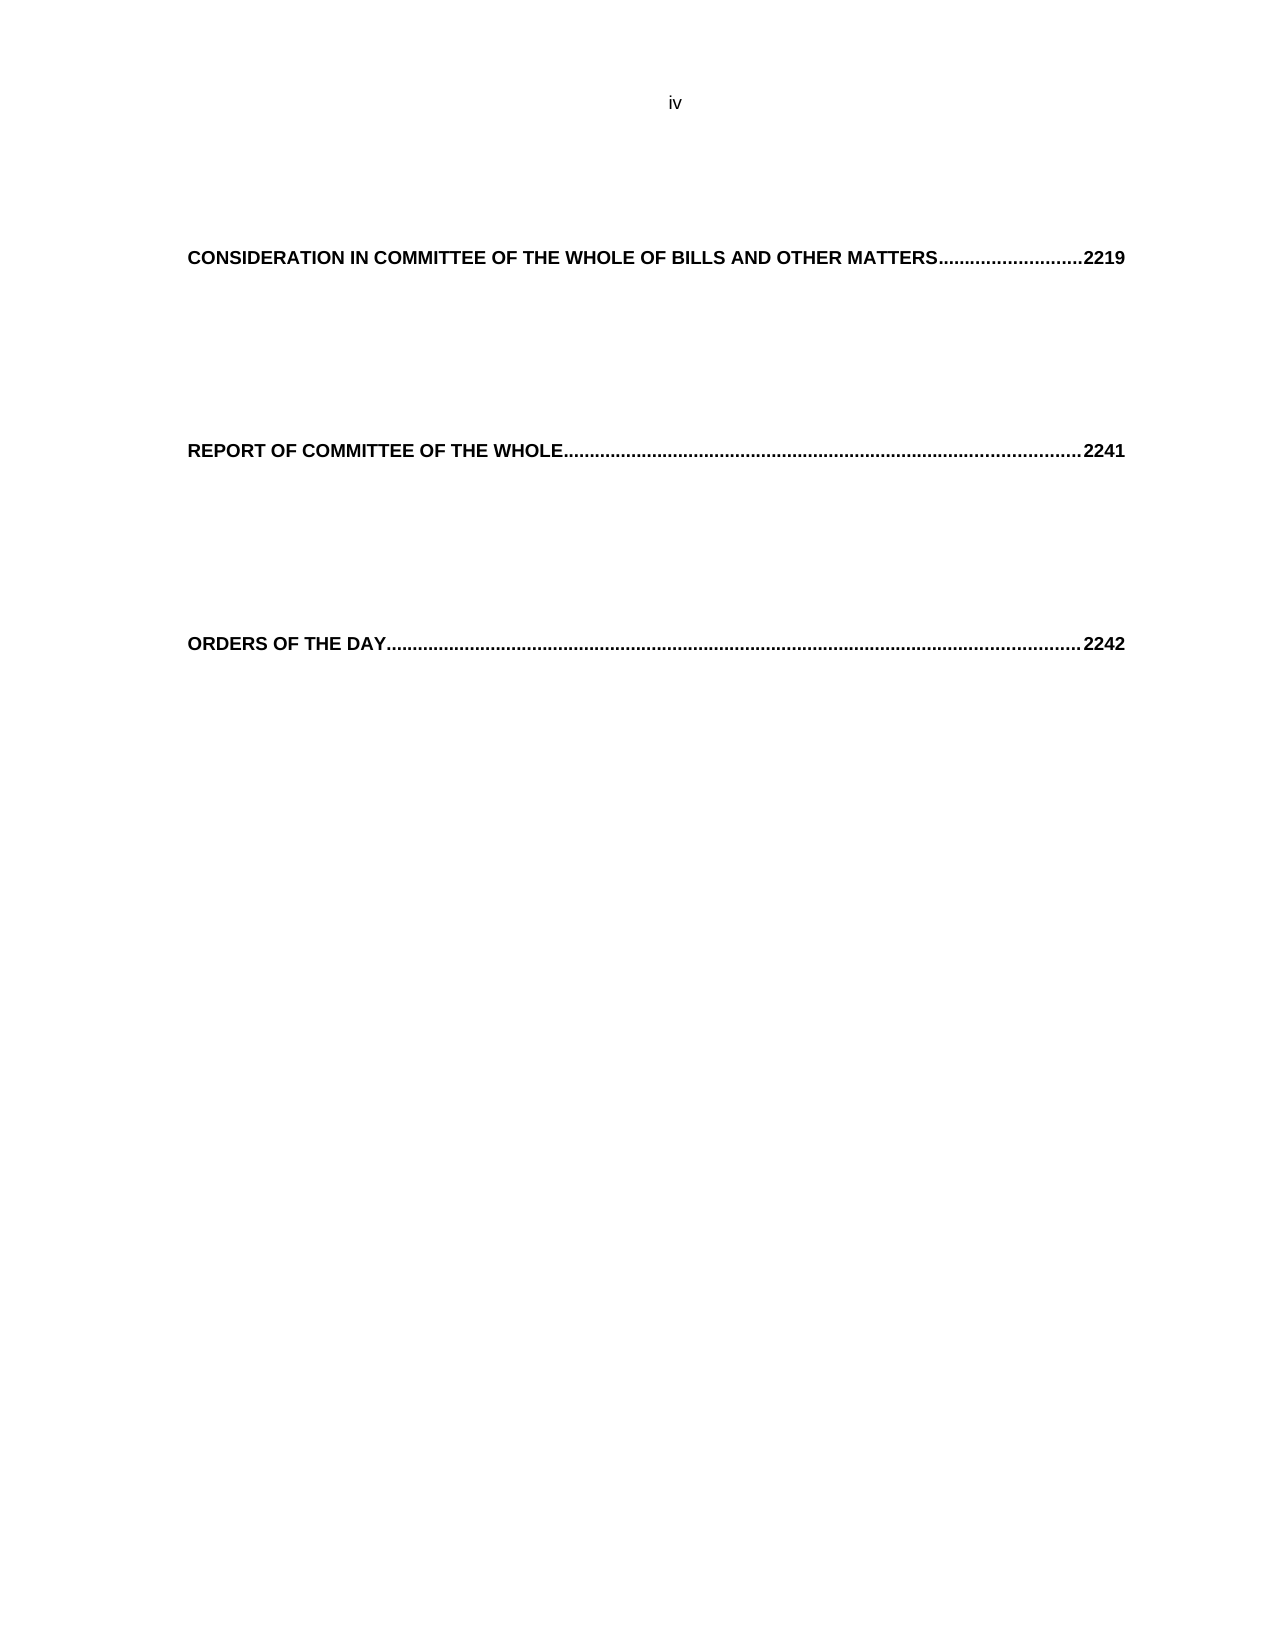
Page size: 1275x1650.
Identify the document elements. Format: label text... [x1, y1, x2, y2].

text REPORT OF COMMITTEE OF THE WHOLE 2241 [187, 440, 1162, 461]
text ORDERS OF THE DAY 2242 [187, 633, 1162, 676]
text CONSIDERATION IN COMMITTEE OF THE WHOLE OF BILLS AND OTHER MATTERS 2219 [187, 247, 1162, 268]
